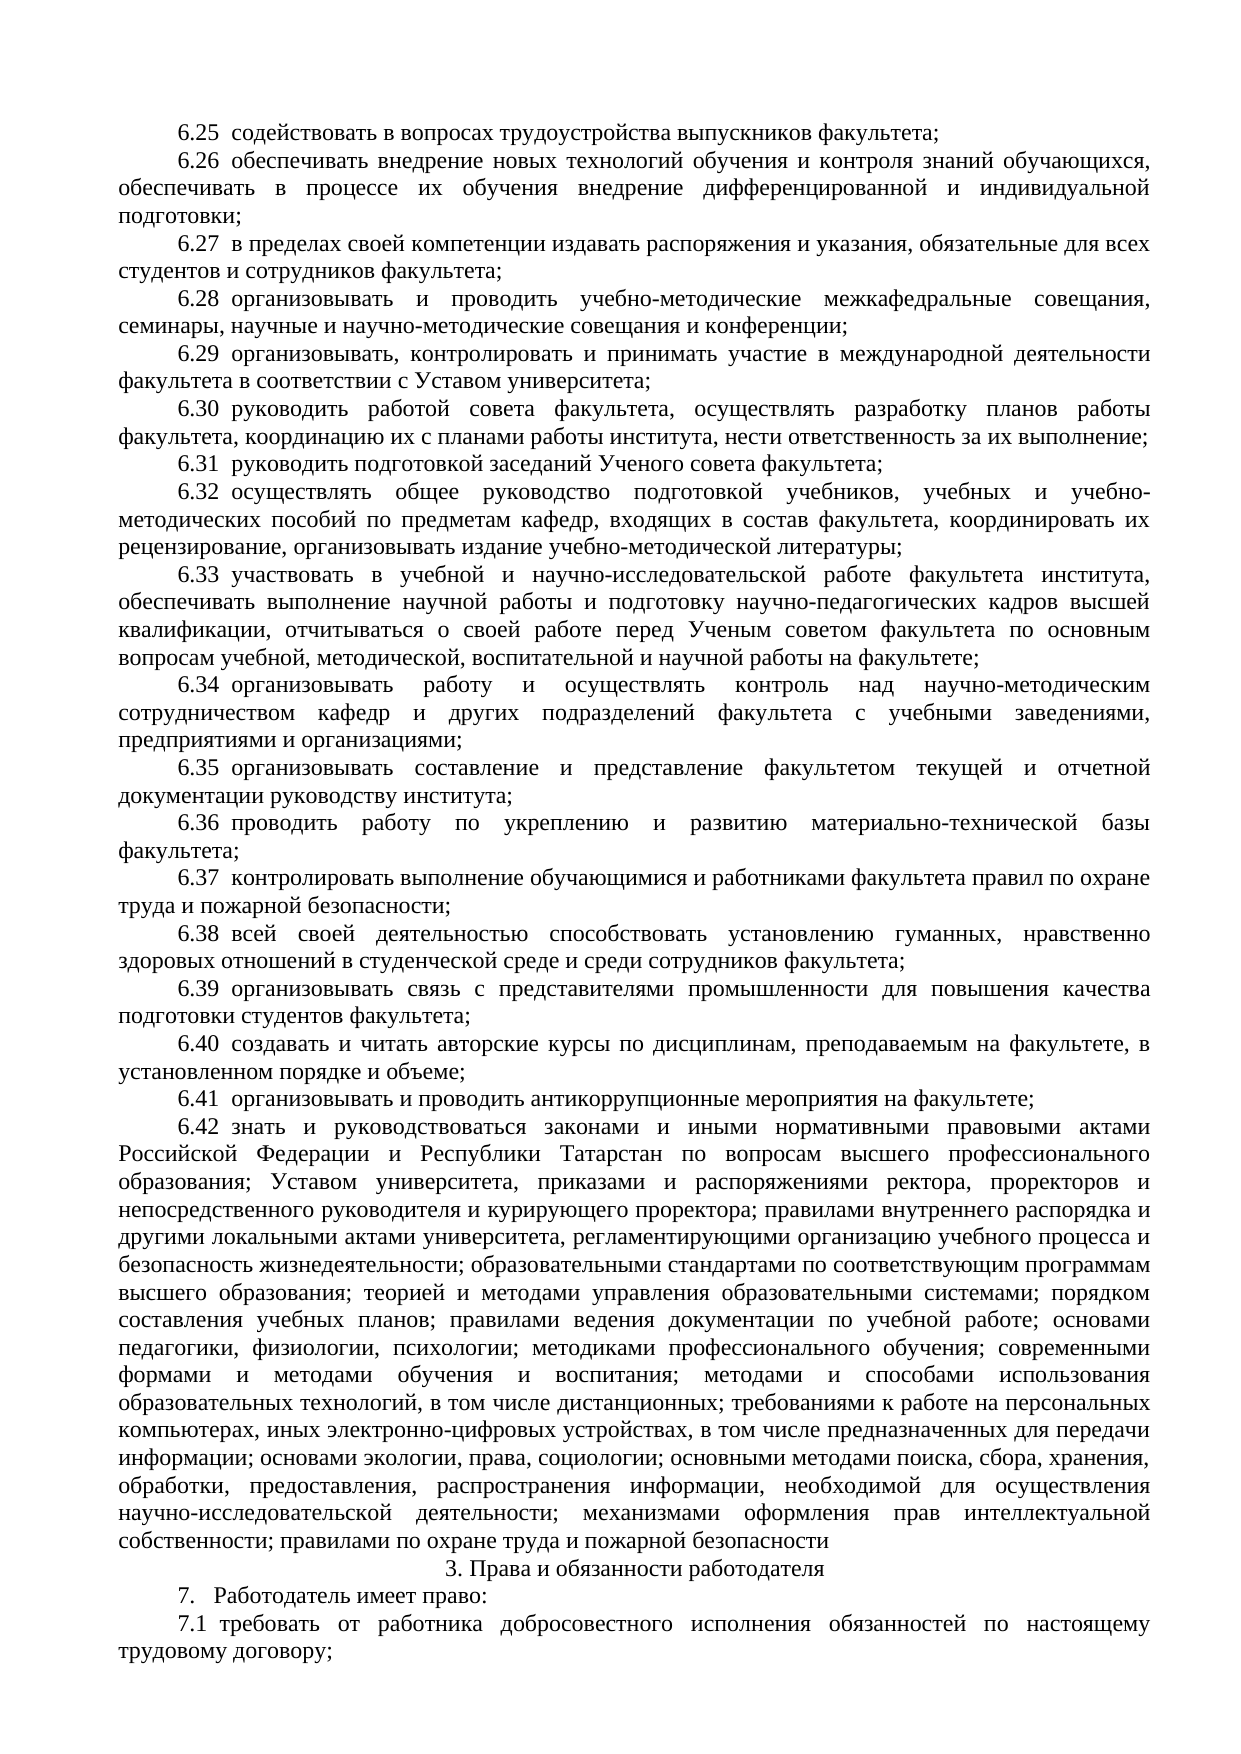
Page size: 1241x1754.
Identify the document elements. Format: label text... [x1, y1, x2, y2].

text 6.28 организовывать и проводить учебно-методические межкафедральные совещания, семинары, научные и научно-методические совещания и конференции; [118, 284, 1152, 339]
text 3. Права и обязанности работодателя [118, 1553, 1152, 1581]
text 6.32 осуществлять общее руководство подготовкой учебников, учебных и учебно-методических пособий по предметам кафедр, входящих в состав факультета, координировать их рецензирование, организовывать издание учебно-методической литературы; [118, 477, 1152, 560]
text 6.31 руководить подготовкой заседаний Ученого совета факультета; [118, 449, 1152, 477]
text 6.29 организовывать, контролировать и принимать участие в международной деятельности факультета в соответствии с Уставом университета; [118, 339, 1152, 394]
text 6.42 знать и руководствоваться законами и иными нормативными правовыми актами Российской Федерации и Республики Татарстан по вопросам высшего профессионального образования; Уставом университета, приказами и распоряжениями ректора, проректоров и непосредственного руководителя и курирующего проректора; правилами внутреннего распорядка и другими локальными актами университета, регламентирующими организацию учебного процесса и безопасность жизнедеятельности; образовательными стандартами по соответствующим программам высшего образования; теорией и методами управления образовательными системами; порядком составления учебных планов; правилами ведения документации по учебной работе; основами педагогики, физиологии, психологии; методиками профессионального обучения; современными формами и методами обучения и воспитания; методами и способами использования образовательных технологий, в том числе дистанционных; требованиями к работе на персональных компьютерах, иных электронно-цифровых устройствах, в том числе предназначенных для передачи информации; основами экологии, права, социологии; основными методами поиска, сбора, хранения, обработки, предоставления, распространения информации, необходимой для осуществления научно-исследовательской деятельности; механизмами оформления прав интеллектуальной собственности; правилами по охране труда и пожарной безопасности [118, 1112, 1152, 1553]
text 6.25 содействовать в вопросах трудоустройства выпускников факультета; [118, 118, 1152, 146]
text 6.26 обеспечивать внедрение новых технологий обучения и контроля знаний обучающихся, обеспечивать в процессе их обучения внедрение дифференцированной и индивидуальной подготовки; [118, 146, 1152, 228]
text 6.40 создавать и читать авторские курсы по дисциплинам, преподаваемым на факультете, в установленном порядке и объеме; [118, 1029, 1152, 1084]
text 6.37 контролировать выполнение обучающимися и работниками факультета правил по охране труда и пожарной безопасности; [118, 863, 1152, 919]
text 6.35 организовывать составление и представление факультетом текущей и отчетной документации руководству института; [118, 753, 1152, 808]
text 6.36 проводить работу по укреплению и развитию материально-технической базы факультета; [118, 808, 1152, 863]
text 6.39 организовывать связь с представителями промышленности для повышения качества подготовки студентов факультета; [118, 974, 1152, 1029]
text 7. Работодатель имеет право: [118, 1581, 1152, 1609]
text 7.1 требовать от работника добросовестного исполнения обязанностей по настоящему трудовому договору; [118, 1609, 1152, 1664]
text 6.41 организовывать и проводить антикоррупционные мероприятия на факультете; [118, 1084, 1152, 1112]
text 6.30 руководить работой совета факультета, осуществлять разработку планов работы факультета, координацию их с планами работы института, нести ответственность за их выполнение; [118, 394, 1152, 449]
text 6.27 в пределах своей компетенции издавать распоряжения и указания, обязательные для всех студентов и сотрудников факультета; [118, 228, 1152, 284]
text 6.38 всей своей деятельностью способствовать установлению гуманных, нравственно здоровых отношений в студенческой среде и среди сотрудников факультета; [118, 919, 1152, 974]
text 6.34 организовывать работу и осуществлять контроль над научно-методическим сотрудничеством кафедр и других подразделений факультета с учебными заведениями, предприятиями и организациями; [118, 670, 1152, 753]
text 6.33 участвовать в учебной и научно-исследовательской работе факультета института, обеспечивать выполнение научной работы и подготовку научно-педагогических кадров высшей квалификации, отчитываться о своей работе перед Ученым советом факультета по основным вопросам учебной, методической, воспитательной и научной работы на факультете; [118, 560, 1152, 670]
